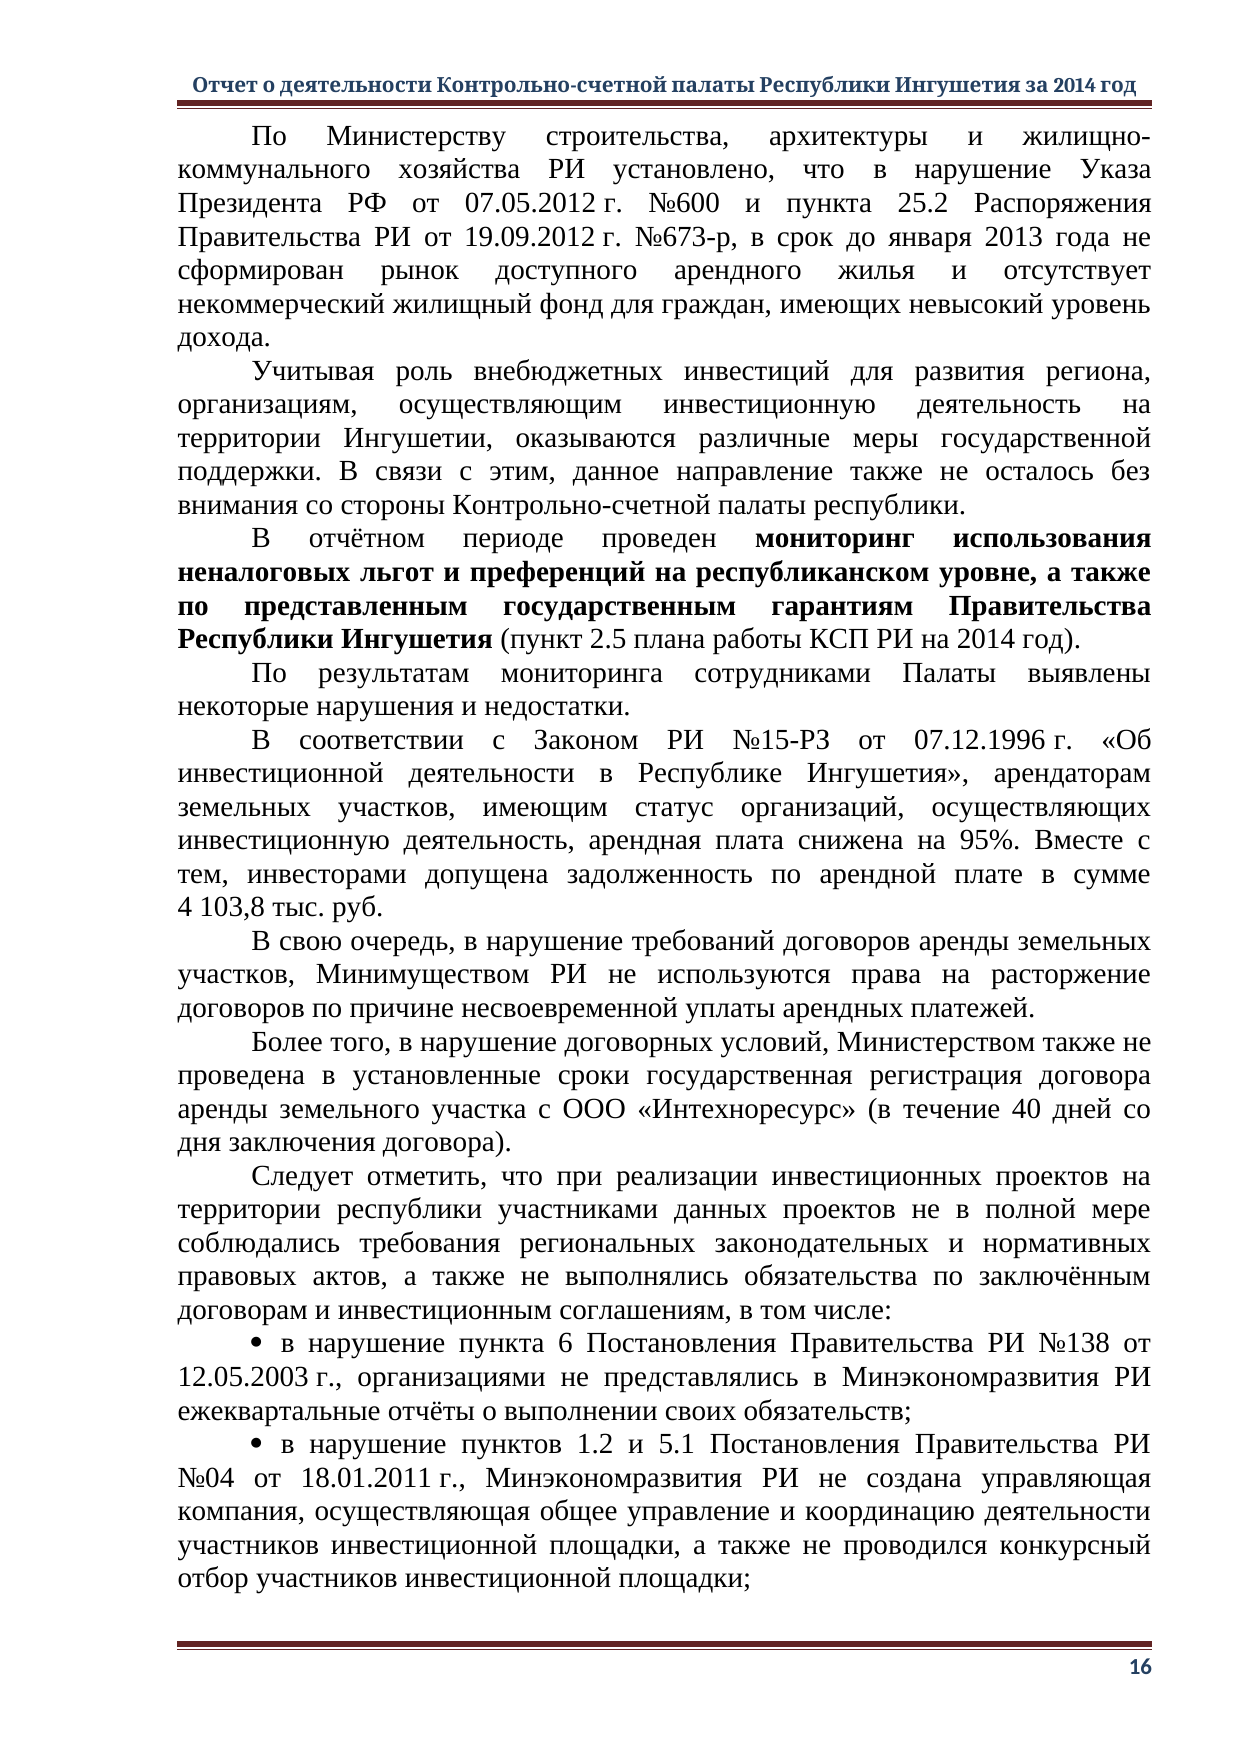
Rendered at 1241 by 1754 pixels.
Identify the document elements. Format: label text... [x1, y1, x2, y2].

list в нарушение пункта 6 Постановления Правительства РИ №138 от 12.05.2003 г., организациями не представлялись в Минэкономразвития РИ ежеквартальные отчёты о выполнении своих обязательств; [177, 1326, 1152, 1426]
text По Министерству строительства, архитектуры и жилищно-коммунального хозяйства РИ установлено, что в нарушение Указа Президента РФ от 07.05.2012 г. №600 и пункта 25.2 Распоряжения Правительства РИ от 19.09.2012 г. №673-р, в срок до января 2013 года не сформирован рынок доступного арендного жилья и отсутствует некоммерческий жилищный фонд для граждан, имеющих невысокий уровень дохода. [177, 118, 1152, 353]
text По результатам мониторинга сотрудниками Палаты выявлены некоторые нарушения и недостатки. [177, 655, 1152, 722]
list в нарушение пунктов 1.2 и 5.1 Постановления Правительства РИ №04 от 18.01.2011 г., Минэкономразвития РИ не создана управляющая компания, осуществляющая общее управление и координацию деятельности участников инвестиционной площадки, а также не проводился конкурсный отбор участников инвестиционной площадки; [177, 1426, 1152, 1594]
text Следует отметить, что при реализации инвестиционных проектов на территории республики участниками данных проектов не в полной мере соблюдались требования региональных законодательных и нормативных правовых актов, а также не выполнялись обязательства по заключённым договорам и инвестиционным соглашениям, в том числе: [177, 1158, 1152, 1326]
text В соответствии с Законом РИ №15-РЗ от 07.12.1996 г. «Об инвестиционной деятельности в Республике Ингушетия», арендаторам земельных участков, имеющим статус организаций, осуществляющих инвестиционную деятельность, арендная плата снижена на 95%. Вместе с тем, инвесторами допущена задолженность по арендной плате в сумме 4 103,8 тыс. руб. [177, 722, 1152, 923]
text В отчётном периоде проведен мониторинг использования неналоговых льгот и преференций на республиканском уровне, а также по представленным государственным гарантиям Правительства Республики Ингушетия (пункт 2.5 плана работы КСП РИ на 2014 год). [177, 521, 1152, 655]
text Более того, в нарушение договорных условий, Министерством также не проведена в установленные сроки государственная регистрация договора аренды земельного участка с ООО «Интехноресурс» (в течение 40 дней со дня заключения договора). [177, 1024, 1152, 1158]
text Учитывая роль внебюджетных инвестиций для развития региона, организациям, осуществляющим инвестиционную деятельность на территории Ингушетии, оказываются различные меры государственной поддержки. В связи с этим, данное направление также не осталось без внимания со стороны Контрольно-счетной палаты республики. [177, 353, 1152, 521]
text В свою очередь, в нарушение требований договоров аренды земельных участков, Минимуществом РИ не используются права на расторжение договоров по причине несвоевременной уплаты арендных платежей. [177, 923, 1152, 1024]
